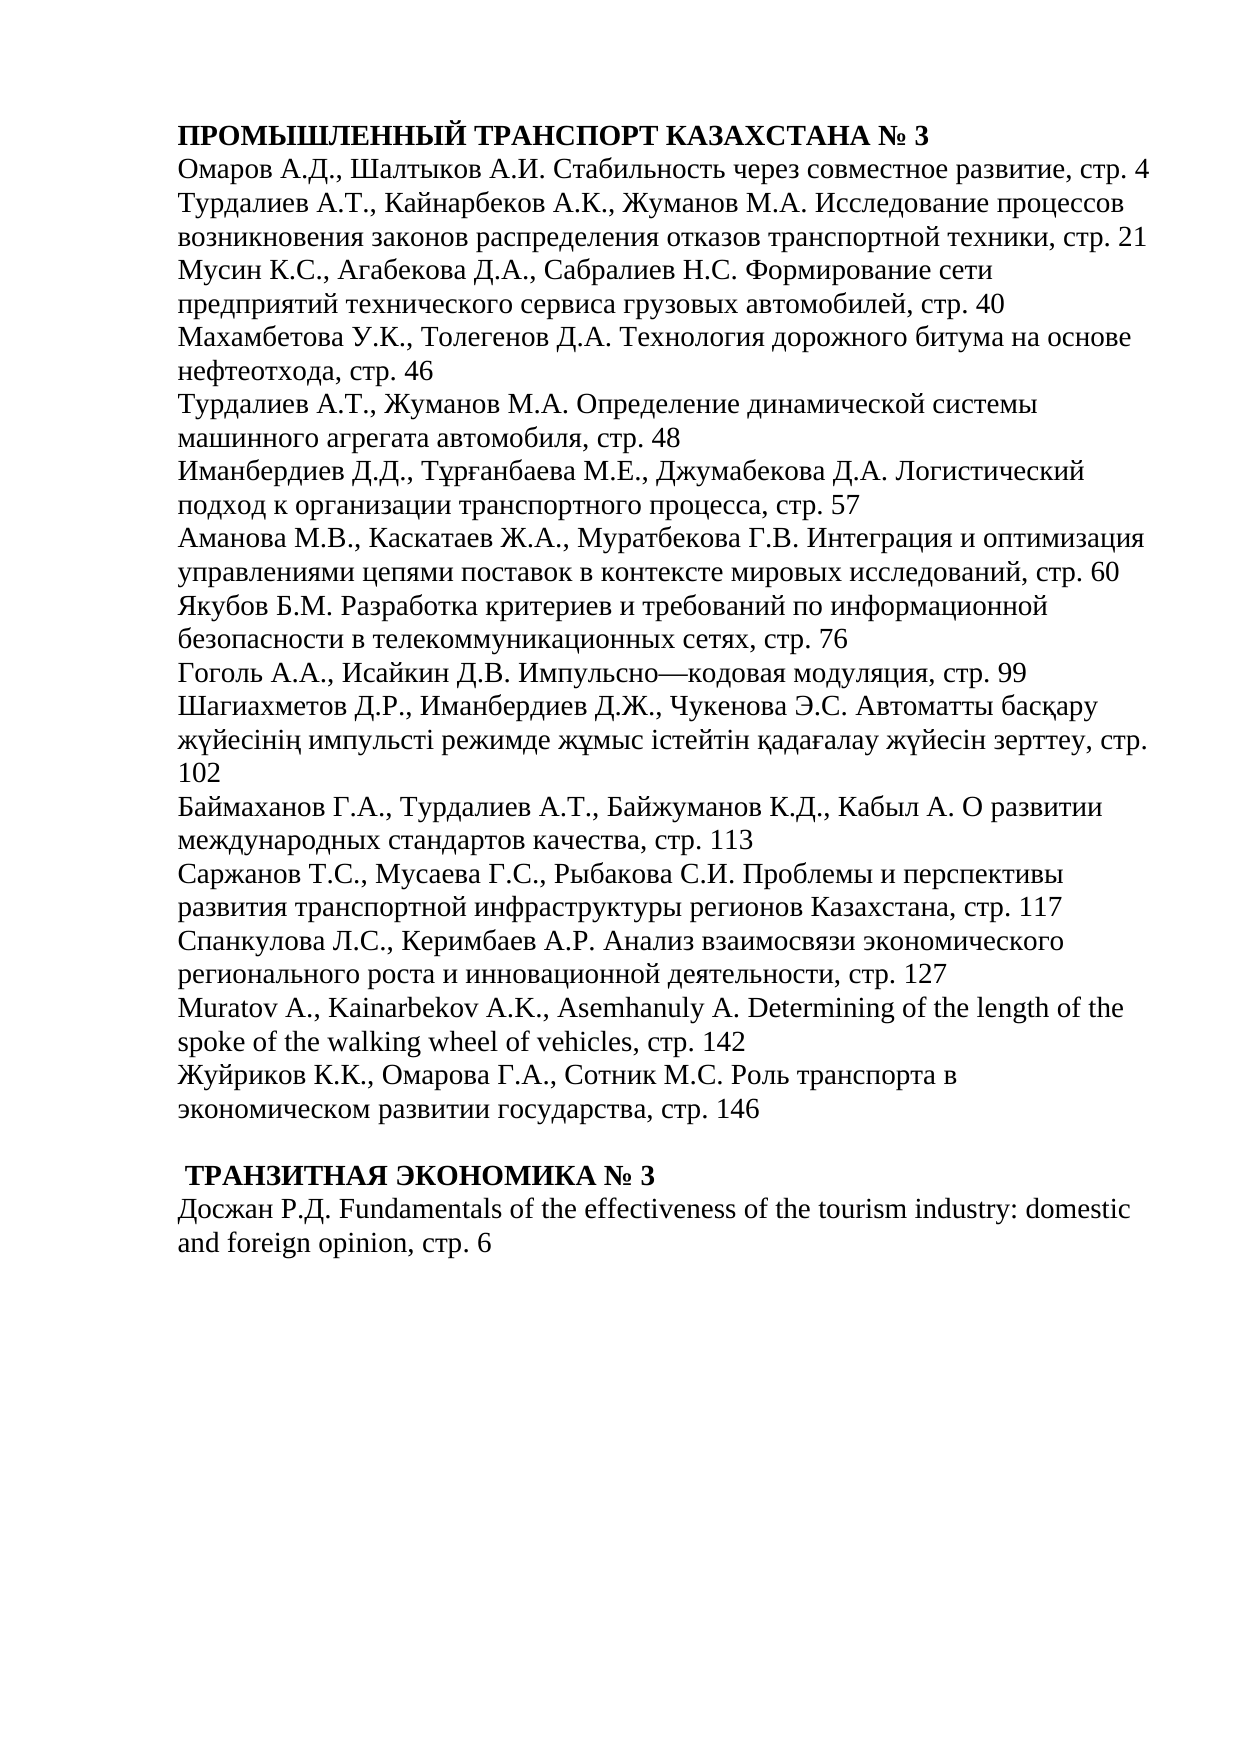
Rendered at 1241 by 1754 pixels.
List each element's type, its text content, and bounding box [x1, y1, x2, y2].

text Спанкулова Л.С., Керимбаев А.Р. Анализ взаимосвязи экономического регионального роста и инновационной деятельности, стр. 127 [177, 923, 1152, 990]
text Жуйриков К.К., Омарова Г.А., Сотник М.С. Роль транспорта в экономическом развитии государства, стр. 146 [177, 1057, 1152, 1124]
text Якубов Б.М. Разработка критериев и требований по информационной безопасности в телекоммуникационных сетях, стр. 76 [177, 588, 1152, 655]
text Мусин К.С., Агабекова Д.А., Сабралиев Н.С. Формирование сети предприятий технического сервиса грузовых автомобилей, стр. 40 [177, 252, 1152, 319]
text Турдалиев А.Т., Жуманов М.А. Определение динамической системы машинного агрегата автомобиля, стр. 48 [177, 386, 1152, 453]
text Саржанов Т.С., Мусаева Г.С., Рыбакова С.И. Проблемы и перспективы развития транспортной инфраструктуры регионов Казахстана, стр. 117 [177, 856, 1152, 923]
text Muratov A., Kainarbekov A.K., Asemhanuly A. Determining of the length of the spoke of the walking wheel of vehicles, стр. 142 [177, 990, 1152, 1057]
text Иманбердиев Д.Д., Тұрғанбаева М.Е., Джумабекова Д.А. Логистический подход к организации транспортного процесса, стр. 57 [177, 453, 1152, 521]
text Баймаханов Г.А., Турдалиев А.Т., Байжуманов К.Д., Кабыл А. О развитии международных стандартов качества, стр. 113 [177, 789, 1152, 856]
text Аманова М.В., Каскатаев Ж.А., Муратбекова Г.В. Интеграция и оптимизация управлениями цепями поставок в контексте мировых исследований, стр. 60 [177, 521, 1152, 588]
text ПРОМЫШЛЕННЫЙ ТРАНСПОРТ КАЗАХСТАНА № 3 [177, 118, 1152, 152]
text Турдалиев А.Т., Кайнарбеков А.К., Жуманов М.А. Исследование процессов возникновения законов распределения отказов транспортной техники, стр. 21 [177, 185, 1152, 252]
text Шагиахметов Д.Р., Иманбердиев Д.Ж., Чукенова Э.С. Автоматты басқару жүйесінің импульсті режимде жұмыс істейтін қадағалау жүйесін зерттеу, стр. 102 [177, 688, 1152, 789]
text ТРАНЗИТНАЯ ЭКОНОМИКА № 3 [177, 1158, 1152, 1191]
text Досжан Р.Д. Fundamentals of the effectiveness of the tourism industry: domestic and foreign opinion, стр. 6 [177, 1191, 1152, 1258]
text Гоголь А.А., Исайкин Д.В. Импульсно—кодовая модуляция, стр. 99 [177, 655, 1152, 688]
text Махамбетова У.К., Толегенов Д.А. Технология дорожного битума на основе нефтеотхода, стр. 46 [177, 319, 1152, 386]
text Омаров А.Д., Шалтыков А.И. Стабильность через совместное развитие, стр. 4 [177, 152, 1152, 185]
